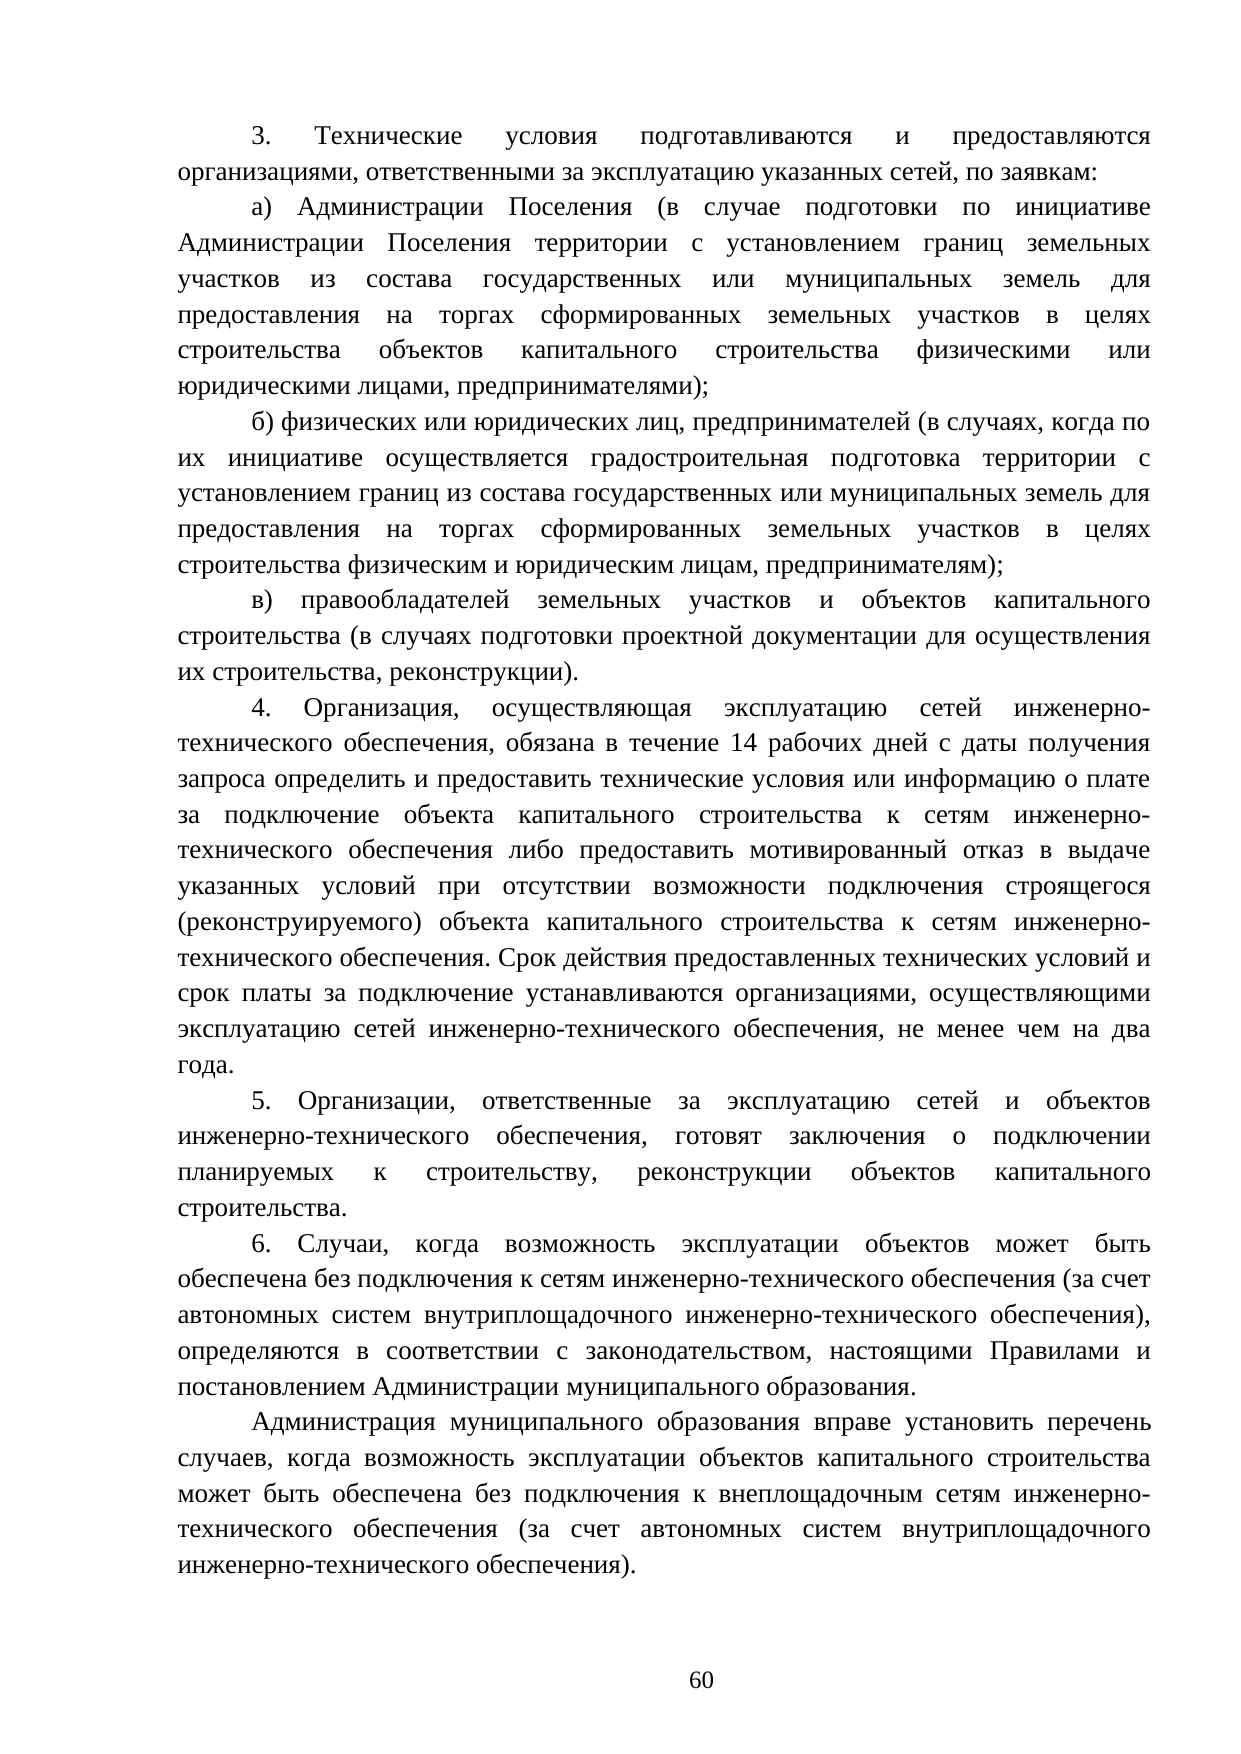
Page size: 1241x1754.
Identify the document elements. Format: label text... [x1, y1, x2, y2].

text 3. Технические условия подготавливаются и предоставляются организациями, ответственными за эксплуатацию указанных сетей, по заявкам: [177, 119, 1152, 186]
text 6. Случаи, когда возможность эксплуатации объектов может быть обеспечена без подключения к сетям инженерно-технического обеспечения (за счет автономных систем внутриплощадочного инженерно-технического обеспечения), определяются в соответствии с законодательством, настоящими Правилами и постановлением Администрации муниципального образования. [177, 1227, 1152, 1401]
text 5. Организации, ответственные за эксплуатацию сетей и объектов инженерно-технического обеспечения, готовят заключения о подключении планируемых к строительству, реконструкции объектов капитального строительства. [177, 1084, 1152, 1222]
text Администрация муниципального образования вправе установить перечень случаев, когда возможность эксплуатации объектов капитального строительства может быть обеспечена без подключения к внеплощадочным сетям инженерно-технического обеспечения (за счет автономных систем внутриплощадочного инженерно-технического обеспечения). [177, 1405, 1152, 1579]
text а) Администрации Поселения (в случае подготовки по инициативе Администрации Поселения территории с установлением границ земельных участков из состава государственных или муниципальных земель для предоставления на торгах сформированных земельных участков в целях строительства объектов капитального строительства физическими или юридическими лицами, предпринимателями); [177, 191, 1152, 400]
text в) правообладателей земельных участков и объектов капитального строительства (в случаях подготовки проектной документации для осуществления их строительства, реконструкции). [177, 583, 1152, 686]
text 4. Организация, осуществляющая эксплуатацию сетей инженерно-технического обеспечения, обязана в течение 14 рабочих дней с даты получения запроса определить и предоставить технические условия или информацию о плате за подключение объекта капитального строительства к сетям инженерно-технического обеспечения либо предоставить мотивированный отказ в выдаче указанных условий при отсутствии возможности подключения строящегося (реконструируемого) объекта капитального строительства к сетям инженерно-технического обеспечения. Срок действия предоставленных технических условий и срок платы за подключение устанавливаются организациями, осуществляющими эксплуатацию сетей инженерно-технического обеспечения, не менее чем на два года. [177, 691, 1152, 1079]
text б) физических или юридических лиц, предпринимателей (в случаях, когда по их инициативе осуществляется градостроительная подготовка территории с установлением границ из состава государственных или муниципальных земель для предоставления на торгах сформированных земельных участков в целях строительства физическим и юридическим лицам, предпринимателям); [177, 405, 1152, 579]
